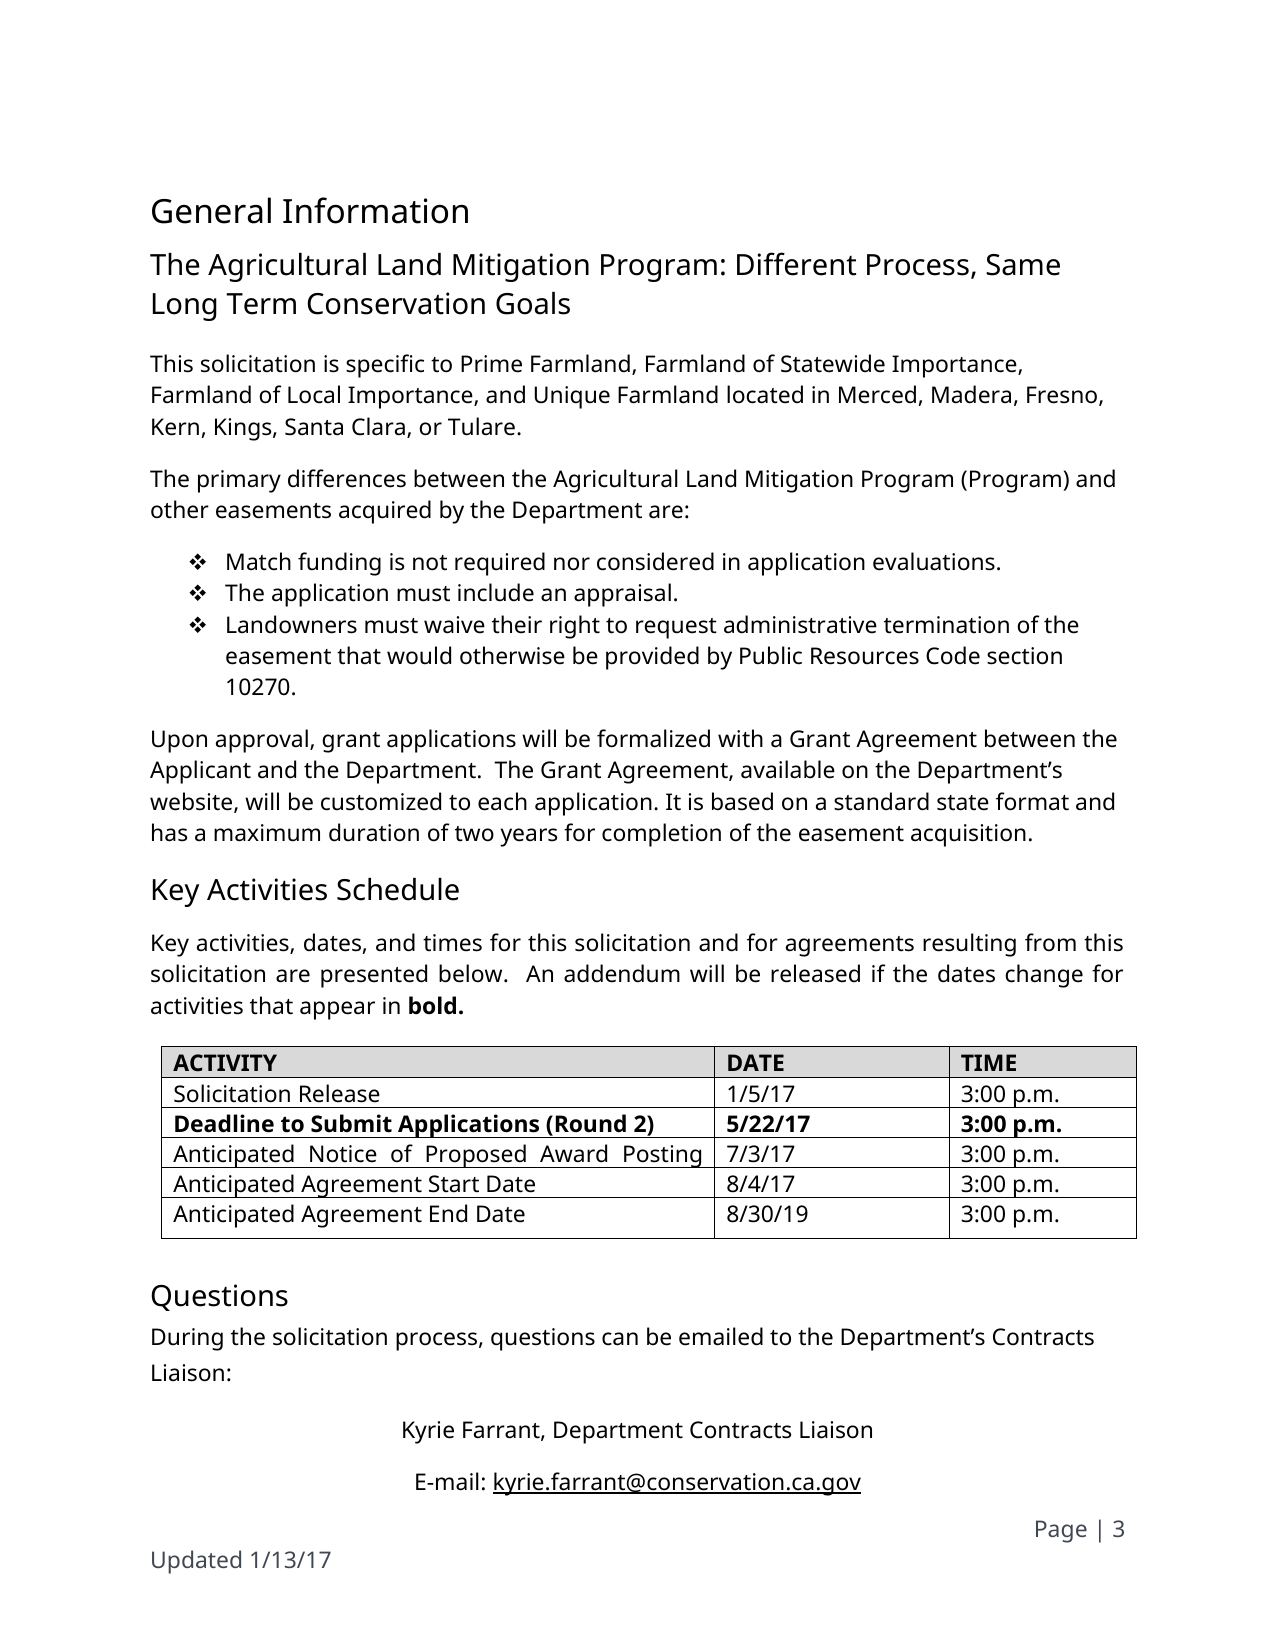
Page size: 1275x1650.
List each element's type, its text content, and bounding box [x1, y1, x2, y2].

table_cell Anticipated Agreement Start Date [162, 1168, 714, 1197]
text The primary differences between the Agricultural Land Mitigation Program (Program) and other easements acquired by the Department are: [150, 463, 1125, 525]
table_cell 8/4/17 [715, 1168, 949, 1197]
table_cell 3:00 p.m. [950, 1168, 1136, 1197]
table_cell 3:00 p.m. [950, 1198, 1136, 1237]
table_cell Anticipated Notice of Proposed Award Posting Date [162, 1138, 714, 1167]
text Upon approval, grant applications will be formalized with a Grant Agreement between the Applicant and the Department. The Grant Agreement, available on the Department’s website, will be customized to each application. It is based on a standard state format and has a maximum duration of two years for completion of the easement acquisition. [150, 723, 1125, 848]
subtitle General Information [150, 187, 1125, 233]
text Key activities, dates, and times for this solicitation and for agreements resulting from this solicitation are presented below. An addendum will be released if the dates change for activities that appear in bold. [150, 927, 1125, 1021]
subtitle The Agricultural Land Mitigation Program: Different Process, Same Long Term Conservation Goals [150, 244, 1125, 323]
subtitle Questions [150, 1275, 1125, 1315]
table_header TIME [950, 1047, 1136, 1077]
table_cell Anticipated Agreement End Date [162, 1198, 714, 1237]
table_cell 8/30/19 [715, 1198, 949, 1237]
text E-mail: kyrie.farrant@conservation.ca.gov [150, 1466, 1125, 1497]
table_cell 5/22/17 [715, 1108, 949, 1137]
list Landowners must waive their right to request administrative termination of the easement that would otherwise be provided by Public Resources Code section 10270. [187, 609, 1125, 702]
subtitle Key Activities Schedule [150, 869, 1125, 909]
table_cell 3:00 p.m. [950, 1138, 1136, 1167]
table_header DATE [715, 1047, 949, 1077]
text Kyrie Farrant, Department Contracts Liaison [150, 1414, 1125, 1445]
table_cell Deadline to Submit Applications (Round 2) [162, 1108, 714, 1137]
table_cell 3:00 p.m. [950, 1078, 1136, 1107]
list The application must include an appraisal. [187, 577, 1125, 609]
table_cell 7/3/17 [715, 1138, 949, 1167]
table_cell Solicitation Release [162, 1078, 714, 1107]
list Match funding is not required nor considered in application evaluations. [187, 546, 1125, 577]
text This solicitation is specific to Prime Farmland, Farmland of Statewide Importance, Farmland of Local Importance, and Unique Farmland located in Merced, Madera, Fresno, Kern, Kings, Santa Clara, or Tulare. [150, 348, 1125, 442]
table_cell 1/5/17 [715, 1078, 949, 1107]
table_cell 3:00 p.m. [950, 1108, 1136, 1137]
text During the solicitation process, questions can be emailed to the Department’s Contracts Liaison: [150, 1321, 1125, 1388]
table_header ACTIVITY [162, 1047, 714, 1077]
